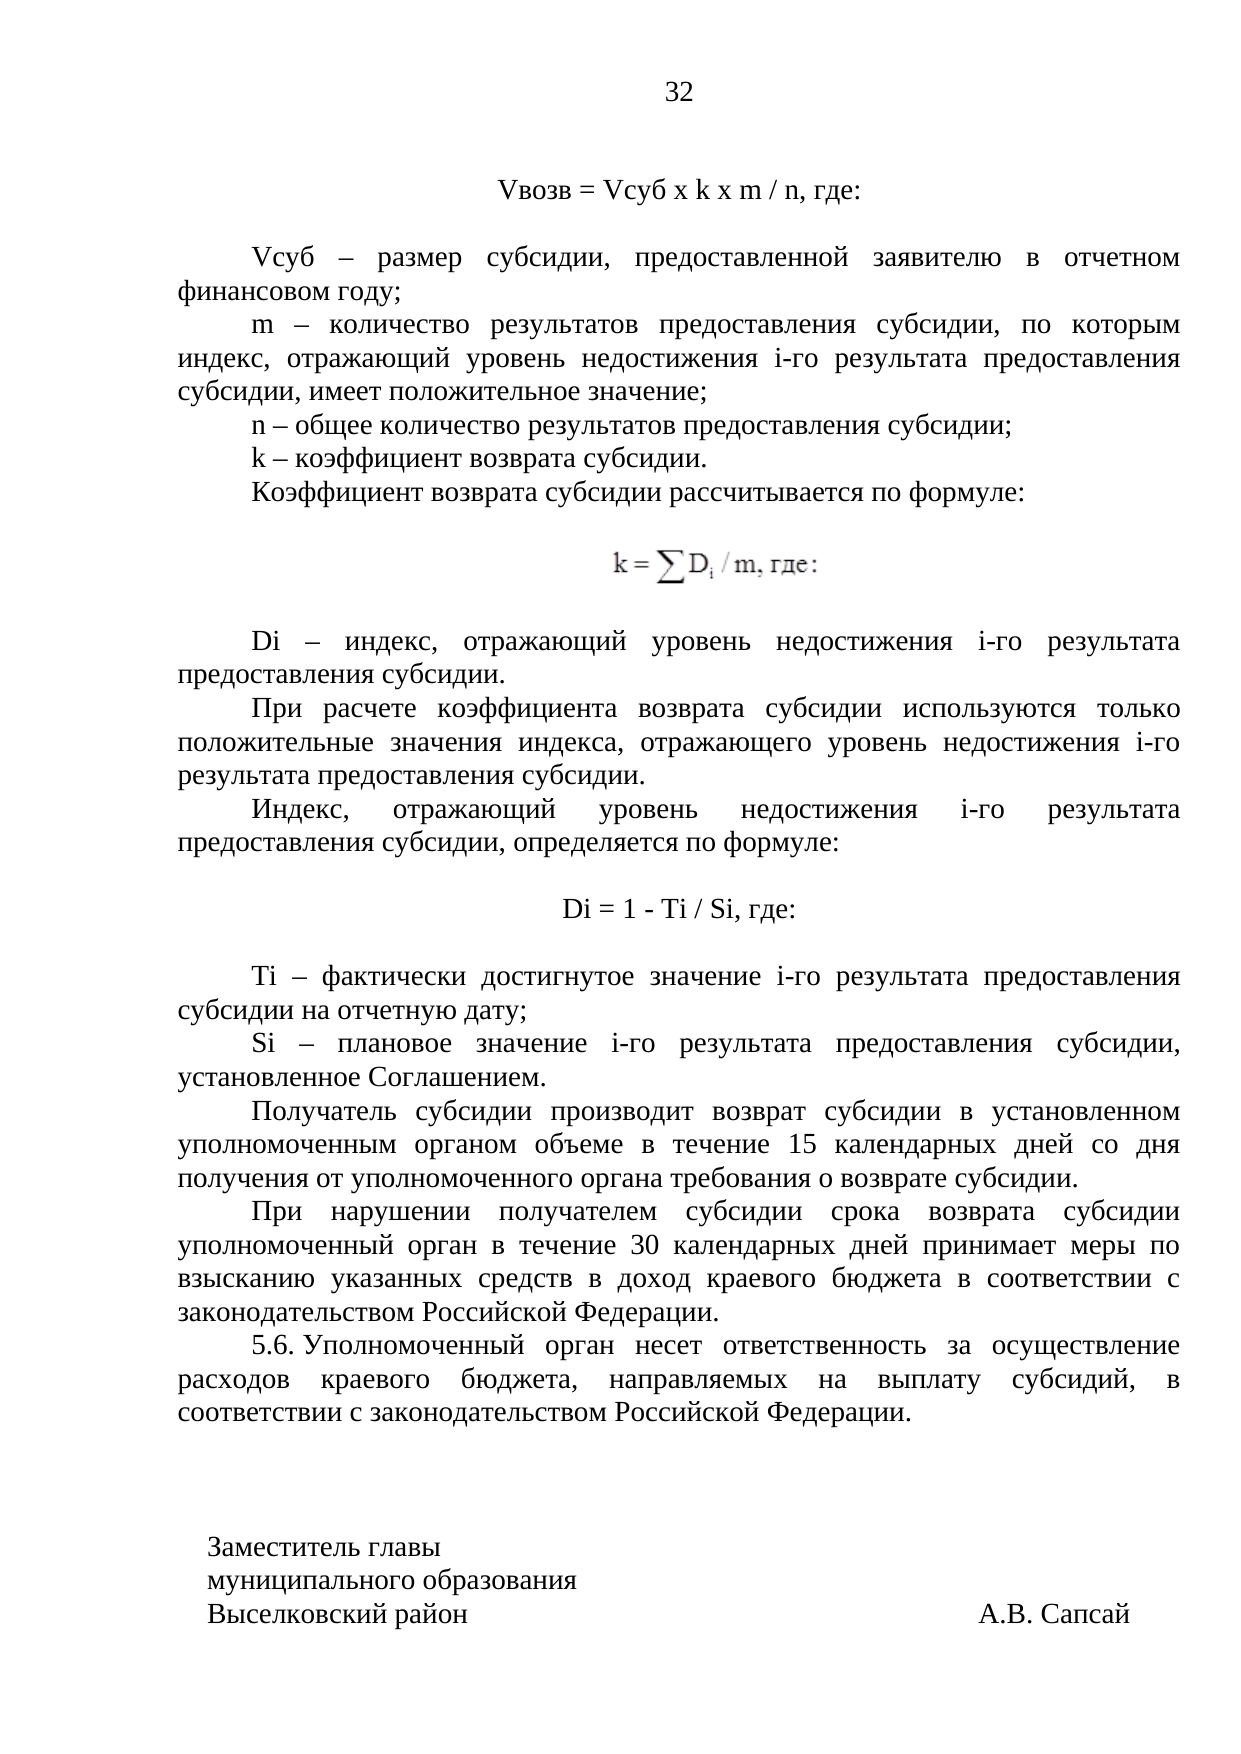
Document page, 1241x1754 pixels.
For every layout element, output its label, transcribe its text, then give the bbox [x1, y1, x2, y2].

text n – общее количество результатов предоставления субсидии; [177, 407, 1181, 441]
text При нарушении получателем субсидии срока возврата субсидии уполномоченный орган в течение 30 календарных дней принимает меры по взысканию указанных средств в доход краевого бюджета в соответствии с законодательством Российской Федерации. [177, 1193, 1181, 1327]
text муниципального образования [207, 1562, 1181, 1596]
text Di – индекс, отражающий уровень недостижения i-го результата предоставления субсидии. [177, 623, 1181, 690]
text При расчете коэффициента возврата субсидии используются только положительные значения индекса, отражающего уровень недостижения i-го результата предоставления субсидии. [177, 690, 1181, 791]
text Индекс, отражающий уровень недостижения i-го результата предоставления субсидии, определяется по формуле: [177, 791, 1181, 858]
text Vсуб – размер субсидии, предоставленной заявителю в отчетном финансовом году; [177, 239, 1181, 306]
text m – количество результатов предоставления субсидии, по которым индекс, отражающий уровень недостижения i-го результата предоставления субсидии, имеет положительное значение; [177, 306, 1181, 407]
text Di = 1 - Ti / Si, где: [177, 891, 1181, 925]
text Получатель субсидии производит возврат субсидии в установленном уполномоченным органом объеме в течение 15 календарных дней со дня получения от уполномоченного органа требования о возврате субсидии. [177, 1093, 1181, 1193]
text Коэффициент возврата субсидии рассчитывается по формуле: [177, 474, 1181, 508]
picture [609, 541, 824, 590]
text k – коэффициент возврата субсидии. [177, 441, 1181, 474]
text Ti – фактически достигнутое значение i-го результата предоставления субсидии на отчетную дату; [177, 958, 1181, 1026]
text Si – плановое значение i-го результата предоставления субсидии, установленное Соглашением. [177, 1026, 1181, 1093]
text 5.6. Уполномоченный орган несет ответственность за осуществление расходов краевого бюджета, направляемых на выплату субсидий, в соответствии с законодательством Российской Федерации. [177, 1327, 1181, 1428]
text Заместитель главы [207, 1529, 1181, 1562]
text Выселковский район А.В. Сапсай [207, 1596, 1181, 1629]
text Vвозв = Vсуб x k x m / n, где: [177, 172, 1181, 206]
